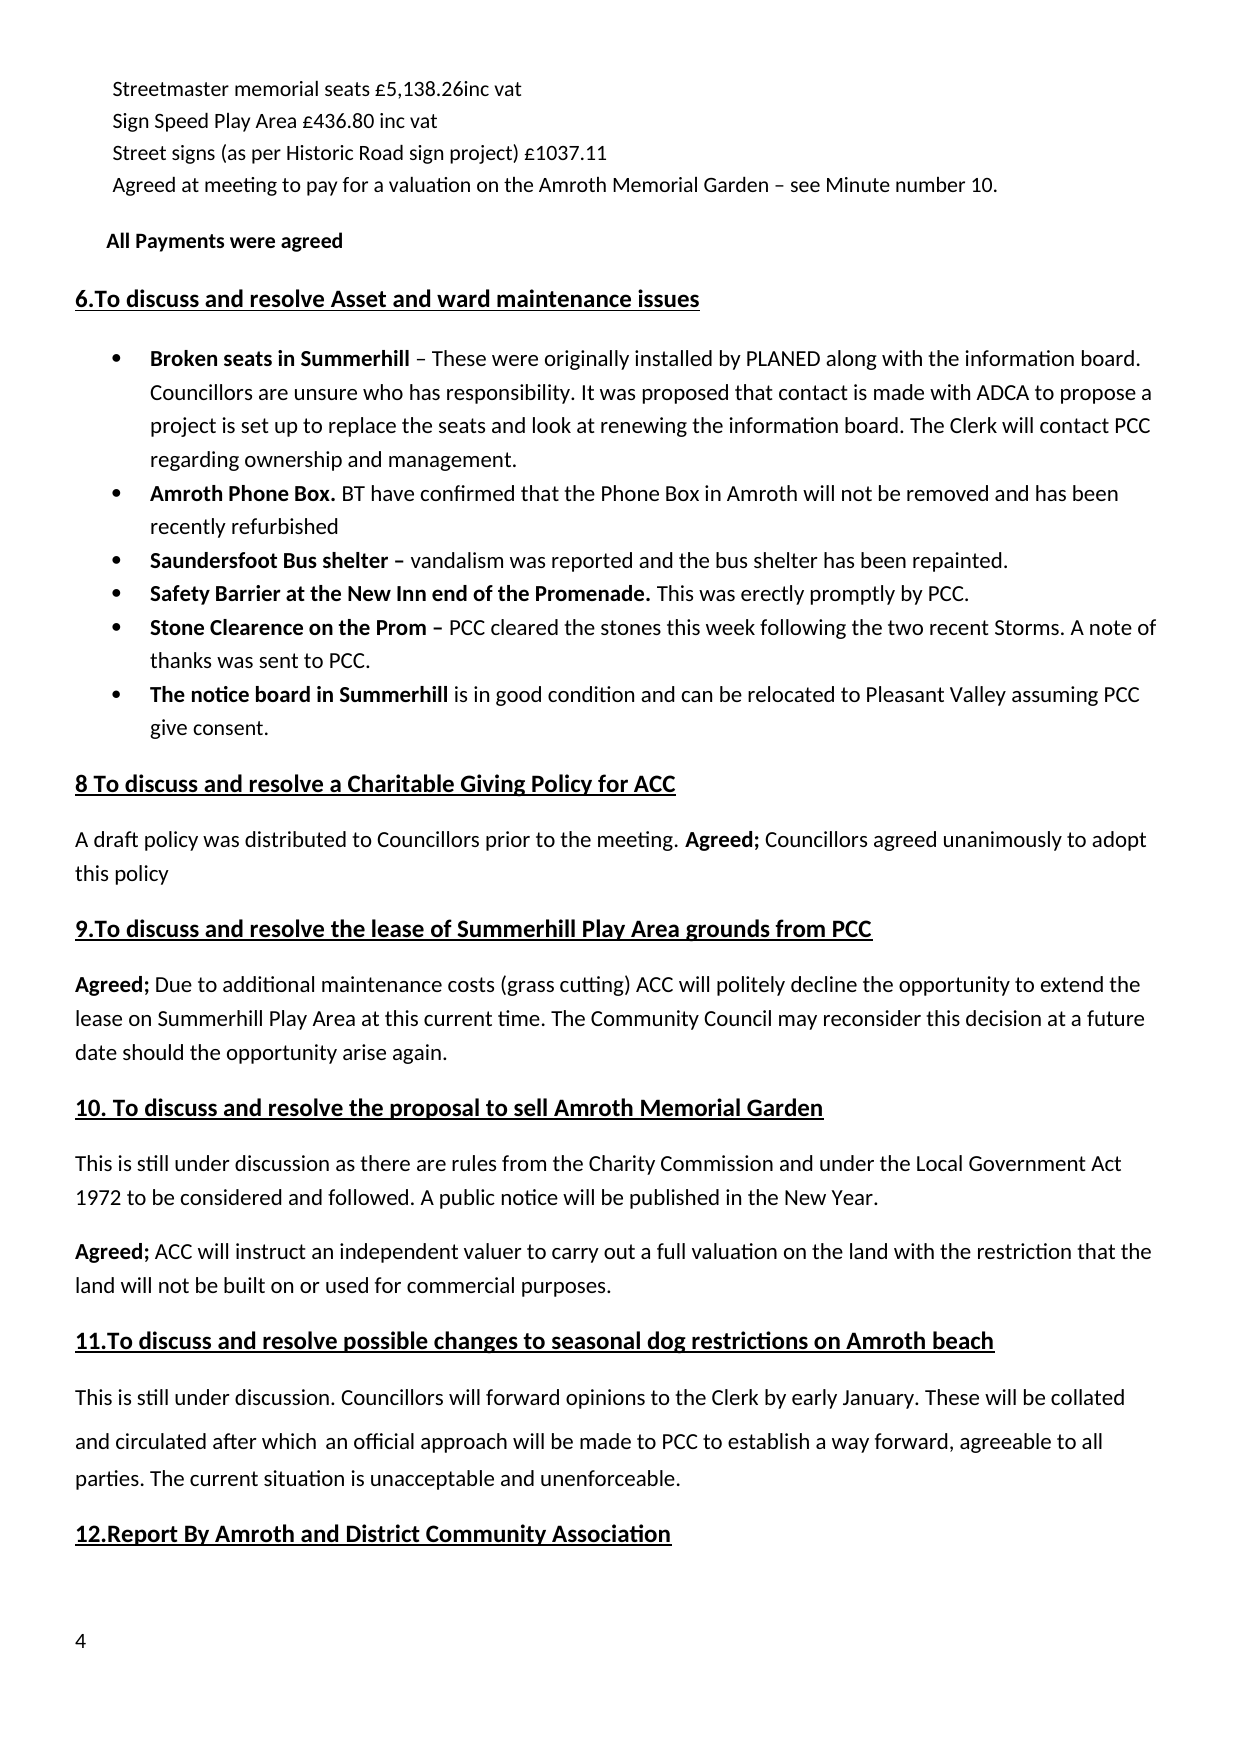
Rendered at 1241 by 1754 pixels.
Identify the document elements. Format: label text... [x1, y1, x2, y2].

text Streetmaster memorial seats £5,138.26inc vat [75, 75, 1165, 102]
text This is still under discussion as there are rules from the Charity Commission and under the Local Government Act 1972 to be considered and followed. A public notice will be published in the New Year. [75, 1149, 1165, 1211]
text 6.To discuss and resolve Asset and ward maintenance issues [75, 284, 1165, 314]
text Street signs (as per Historic Road sign project) £1037.11 [75, 139, 1165, 166]
list Stone Clearence on the Prom – PCC cleared the stones this week following the two recent Storms. A note of thanks was sent to PCC. [112, 613, 1165, 674]
list Safety Barrier at the New Inn end of the Promenade. This was erectly promptly by PCC. [112, 579, 1165, 607]
text Sign Speed Play Area £436.80 inc vat [75, 107, 1165, 134]
text 12.Report By Amroth and District Community Association [75, 1518, 1165, 1549]
list The notice board in Summerhill is in good condition and can be relocated to Pleasant Valley assuming PCC give consent. [112, 680, 1165, 742]
text All Payments were agreed [75, 227, 1165, 254]
text A draft policy was distributed to Councillors prior to the meeting. Agreed; Councillors agreed unanimously to adopt this policy [75, 825, 1165, 887]
text 9.To discuss and resolve the lease of Summerhill Play Area grounds from PCC [75, 913, 1165, 944]
text Agreed; ACC will instruct an independent valuer to carry out a full valuation on the land with the restriction that the land will not be built on or used for commercial purposes. [75, 1237, 1165, 1299]
text Agreed; Due to additional maintenance costs (grass cutting) ACC will politely decline the opportunity to extend the lease on Summerhill Play Area at this current time. The Community Council may reconsider this decision at a future date should the opportunity arise again. [75, 971, 1165, 1066]
text 11.To discuss and resolve possible changes to seasonal dog restrictions on Amroth beach [75, 1325, 1165, 1356]
text This is still under discussion. Councillors will forward opinions to the Clerk by early January. These will be collated and circulated after which an official approach will be made to PCC to establish a way forward, agreeable to all parties. The current situation is unacceptable and unenforceable. [75, 1383, 1165, 1492]
list Saundersfoot Bus shelter – vandalism was reported and the bus shelter has been repainted. [112, 546, 1165, 574]
text 8 To discuss and resolve a Charitable Giving Policy for ACC [75, 768, 1165, 798]
text 10. To discuss and resolve the proposal to sell Amroth Memorial Garden [75, 1092, 1165, 1123]
list Broken seats in Summerhill – These were originally installed by PLANED along with the information board. Councillors are unsure who has responsibility. It was proposed that contact is made with ADCA to propose a project is set up to replace the seats and look at renewing the information board. The Clerk will contact PCC regarding ownership and management. [112, 344, 1165, 473]
list Amroth Phone Box. BT have confirmed that the Phone Box in Amroth will not be removed and has been recently refurbished [112, 479, 1165, 540]
text Agreed at meeting to pay for a valuation on the Amroth Memorial Garden – see Minute number 10. [75, 171, 1165, 198]
